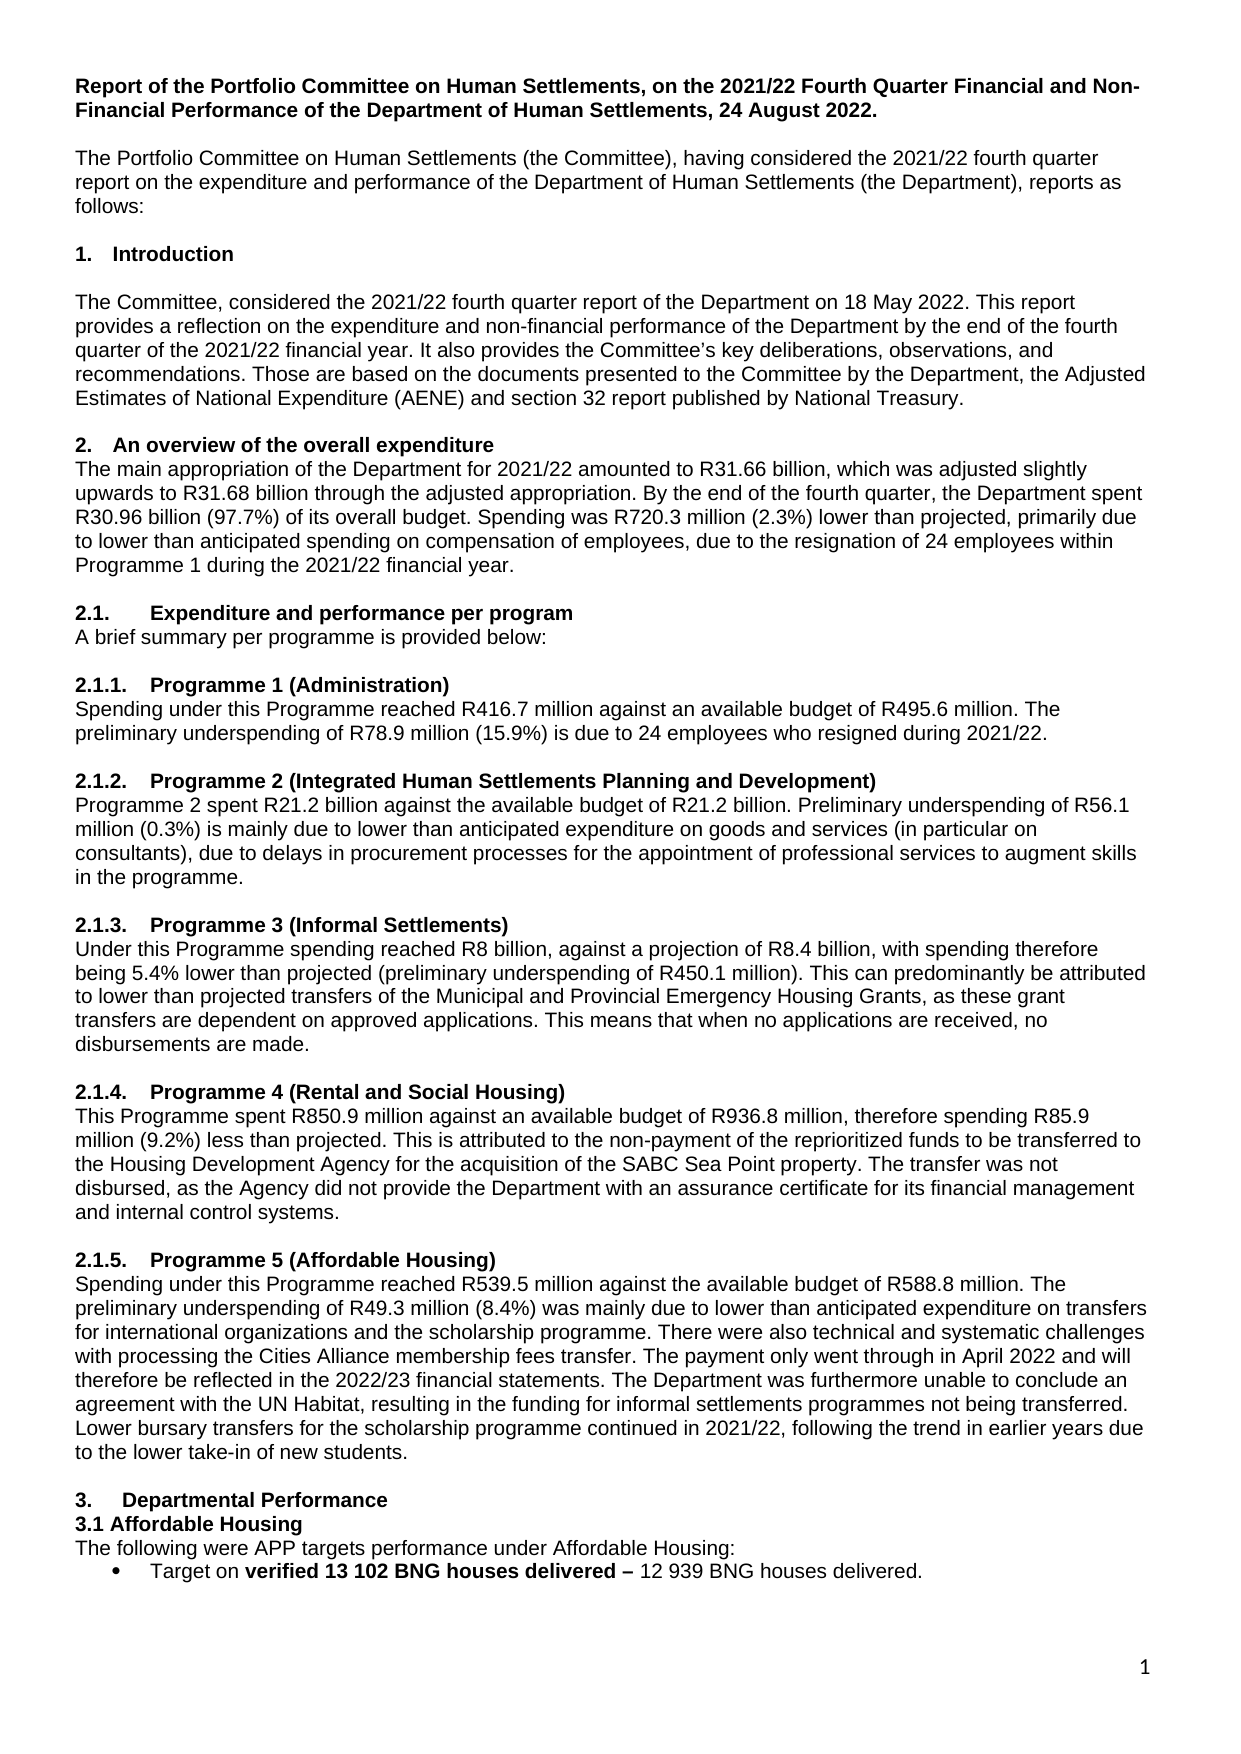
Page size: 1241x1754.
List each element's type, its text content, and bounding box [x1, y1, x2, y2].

list Target on verified 13 102 BNG houses delivered – 12 939 BNG houses delivered. [112, 1559, 1150, 1583]
list An overview of the overall expenditure [75, 433, 1150, 457]
text The Portfolio Committee on Human Settlements (the Committee), having considered the 2021/22 fourth quarter report on the expenditure and performance of the Department of Human Settlements (the Department), reports as follows: [75, 146, 1150, 218]
text 3.1 Affordable Housing [75, 1511, 1150, 1535]
list Expenditure and performance per program [75, 601, 1150, 625]
list Programme 5 (Affordable Housing) [75, 1248, 1150, 1272]
text The following were APP targets performance under Affordable Housing: [75, 1535, 1150, 1559]
text A brief summary per programme is provided below: [75, 625, 1150, 649]
list Programme 1 (Administration) [75, 673, 1150, 697]
list Programme 2 (Integrated Human Settlements Planning and Development) [75, 769, 1150, 793]
list Departmental Performance [75, 1487, 1150, 1511]
text This Programme spent R850.9 million against an available budget of R936.8 million, therefore spending R85.9 million (9.2%) less than projected. This is attributed to the non-payment of the reprioritized funds to be transferred to the Housing Development Agency for the acquisition of the SABC Sea Point property. The transfer was not disbursed, as the Agency did not provide the Department with an assurance certificate for its financial management and internal control systems. [75, 1104, 1150, 1224]
text Spending under this Programme reached R539.5 million against the available budget of R588.8 million. The preliminary underspending of R49.3 million (8.4%) was mainly due to lower than anticipated expenditure on transfers for international organizations and the scholarship programme. There were also technical and systematic challenges with processing the Cities Alliance membership fees transfer. The payment only went through in April 2022 and will therefore be reflected in the 2022/23 financial statements. The Department was furthermore unable to conclude an agreement with the UN Habitat, resulting in the funding for informal settlements programmes not being transferred. Lower bursary transfers for the scholarship programme continued in 2021/22, following the trend in earlier years due to the lower take-in of new students. [75, 1272, 1150, 1463]
text Under this Programme spending reached R8 billion, against a projection of R8.4 billion, with spending therefore being 5.4% lower than projected (preliminary underspending of R450.1 million). This can predominantly be attributed to lower than projected transfers of the Municipal and Provincial Emergency Housing Grants, as these grant transfers are dependent on approved applications. This means that when no applications are received, no disbursements are made. [75, 936, 1150, 1056]
text Spending under this Programme reached R416.7 million against an available budget of R495.6 million. The preliminary underspending of R78.9 million (15.9%) is due to 24 employees who resigned during 2021/22. [75, 697, 1150, 745]
text Report of the Portfolio Committee on Human Settlements, on the 2021/22 Fourth Quarter Financial and Non-Financial Performance of the Department of Human Settlements, 24 August 2022. [75, 74, 1150, 122]
text The main appropriation of the Department for 2021/22 amounted to R31.66 billion, which was adjusted slightly upwards to R31.68 billion through the adjusted appropriation. By the end of the fourth quarter, the Department spent R30.96 billion (97.7%) of its overall budget. Spending was R720.3 million (2.3%) lower than projected, primarily due to lower than anticipated spending on compensation of employees, due to the resignation of 24 employees within Programme 1 during the 2021/22 financial year. [75, 457, 1150, 577]
list Introduction [75, 242, 1150, 266]
text The Committee, considered the 2021/22 fourth quarter report of the Department on 18 May 2022. This report provides a reflection on the expenditure and non-financial performance of the Department by the end of the fourth quarter of the 2021/22 financial year. It also provides the Committee’s key deliberations, observations, and recommendations. Those are based on the documents presented to the Committee by the Department, the Adjusted Estimates of National Expenditure (AENE) and section 32 report published by National Treasury. [75, 289, 1150, 409]
list Programme 3 (Informal Settlements) [75, 912, 1150, 936]
list Programme 4 (Rental and Social Housing) [75, 1080, 1150, 1104]
text Programme 2 spent R21.2 billion against the available budget of R21.2 billion. Preliminary underspending of R56.1 million (0.3%) is mainly due to lower than anticipated expenditure on goods and services (in particular on consultants), due to delays in procurement processes for the appointment of professional services to augment skills in the programme. [75, 793, 1150, 888]
